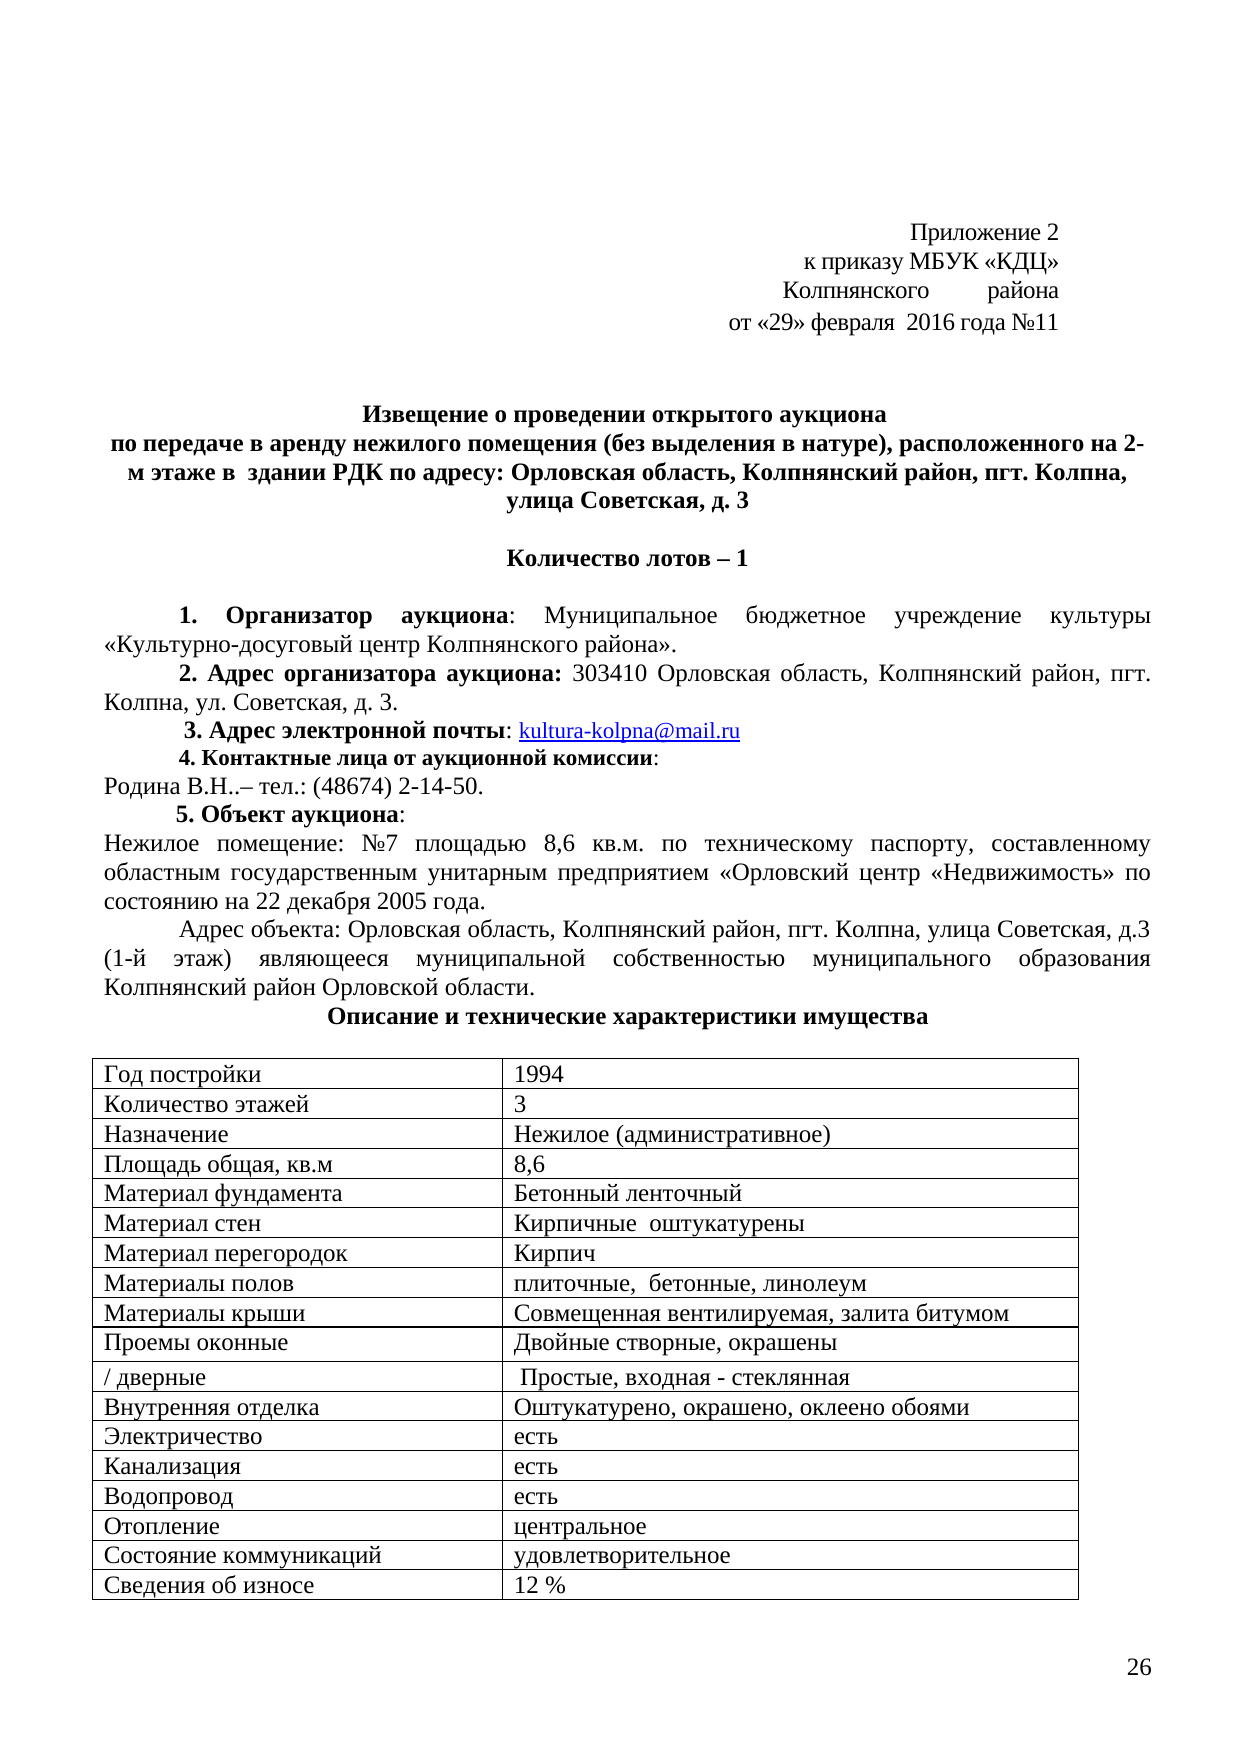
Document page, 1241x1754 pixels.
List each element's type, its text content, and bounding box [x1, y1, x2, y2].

table_cell Материал фундамента [93, 1179, 502, 1207]
table_cell Водопровод [93, 1481, 502, 1510]
table_cell Кирпичные оштукатурены [503, 1208, 1078, 1237]
table_cell Материал стен [93, 1208, 502, 1237]
table_cell есть [503, 1421, 1078, 1450]
table_cell Отопление [93, 1511, 502, 1539]
list Родина В.Н..– тел.: (48674) 2-14-50. [103, 771, 1152, 799]
text Количество лотов – 1 [103, 543, 1152, 572]
table_cell Оштукатурено, окрашено, оклеено обоями [503, 1392, 1078, 1420]
table_cell есть [503, 1451, 1078, 1480]
table_cell Простые, входная - стеклянная [503, 1362, 1078, 1391]
list 1. Организатор аукциона: Муниципальное бюджетное учреждение культуры «Культурно-досуговый центр Колпнянского района». [103, 601, 1152, 658]
text Нежилое помещение: №7 площадью 8,6 кв.м. по техническому паспорту, составленному областным государственным унитарным предприятием «Орловский центр «Недвижимость» по состоянию на 22 декабря 2005 года. [103, 828, 1152, 914]
table_cell Назначение [93, 1119, 502, 1148]
table_cell / дверные [93, 1362, 502, 1391]
table_cell Двойные створные, окрашены [503, 1328, 1078, 1361]
table_cell центральное [503, 1511, 1078, 1539]
table_cell Нежилое (административное) [503, 1119, 1078, 1148]
table_cell Совмещенная вентилируемая, залита битумом [503, 1298, 1078, 1326]
table_cell Бетонный ленточный [503, 1179, 1078, 1207]
table_cell Состояние коммуникаций [93, 1541, 502, 1569]
table_cell Внутренняя отделка [93, 1392, 502, 1420]
table_cell Кирпич [503, 1238, 1078, 1267]
table_cell Материалы полов [93, 1268, 502, 1297]
list 4. Контактные лица от аукционной комиссии: [103, 744, 1152, 771]
table_cell Электричество [93, 1421, 502, 1450]
table_cell 8,6 [503, 1149, 1078, 1177]
text Адрес объекта: Орловская область, Колпнянский район, пгт. Колпна, улица Советская, д.3 (1-й этаж) являющееся муниципальной собственностью муниципального образования Колпнянский район Орловской области. [103, 914, 1152, 1001]
table_cell Проемы оконные [93, 1328, 502, 1361]
table_header Год постройки [93, 1059, 502, 1088]
table_header 1994 [503, 1059, 1078, 1088]
table_cell плиточные, бетонные, линолеум [503, 1268, 1078, 1297]
text Описание и технические характеристики имущества [103, 1001, 1152, 1029]
table_cell есть [503, 1481, 1078, 1510]
table_header Приложение 2 к приказу МБУК «КДЦ» Колпнянского района от «29» февраля 2016 года №11 [532, 217, 1071, 337]
text 3. Адрес электронной почты: kultura-kolpna@mail.ru [103, 716, 1152, 744]
table_cell 3 [503, 1089, 1078, 1118]
list 5. Объект аукциона: [103, 799, 1152, 828]
table_cell Количество этажей [93, 1089, 502, 1118]
table_cell удовлетворительное [503, 1541, 1078, 1569]
list 2. Адрес организатора аукциона: 303410 Орловская область, Колпнянский район, пгт. Колпна, ул. Советская, д. 3. [103, 658, 1152, 716]
table_cell Сведения об износе [93, 1570, 502, 1599]
table_cell 12 % [503, 1570, 1078, 1599]
table_cell Материалы крыши [93, 1298, 502, 1326]
table_cell Площадь общая, кв.м [93, 1149, 502, 1177]
table_cell Материал перегородок [93, 1238, 502, 1267]
table_cell Канализация [93, 1451, 502, 1480]
text Извещение о проведении открытого аукциона по передаче в аренду нежилого помещения (без выделения в натуре), расположенного на 2-м этаже в здании РДК по адресу: Орловская область, Колпнянский район, пгт. Колпна, улица Советская, д. 3 [103, 399, 1152, 514]
